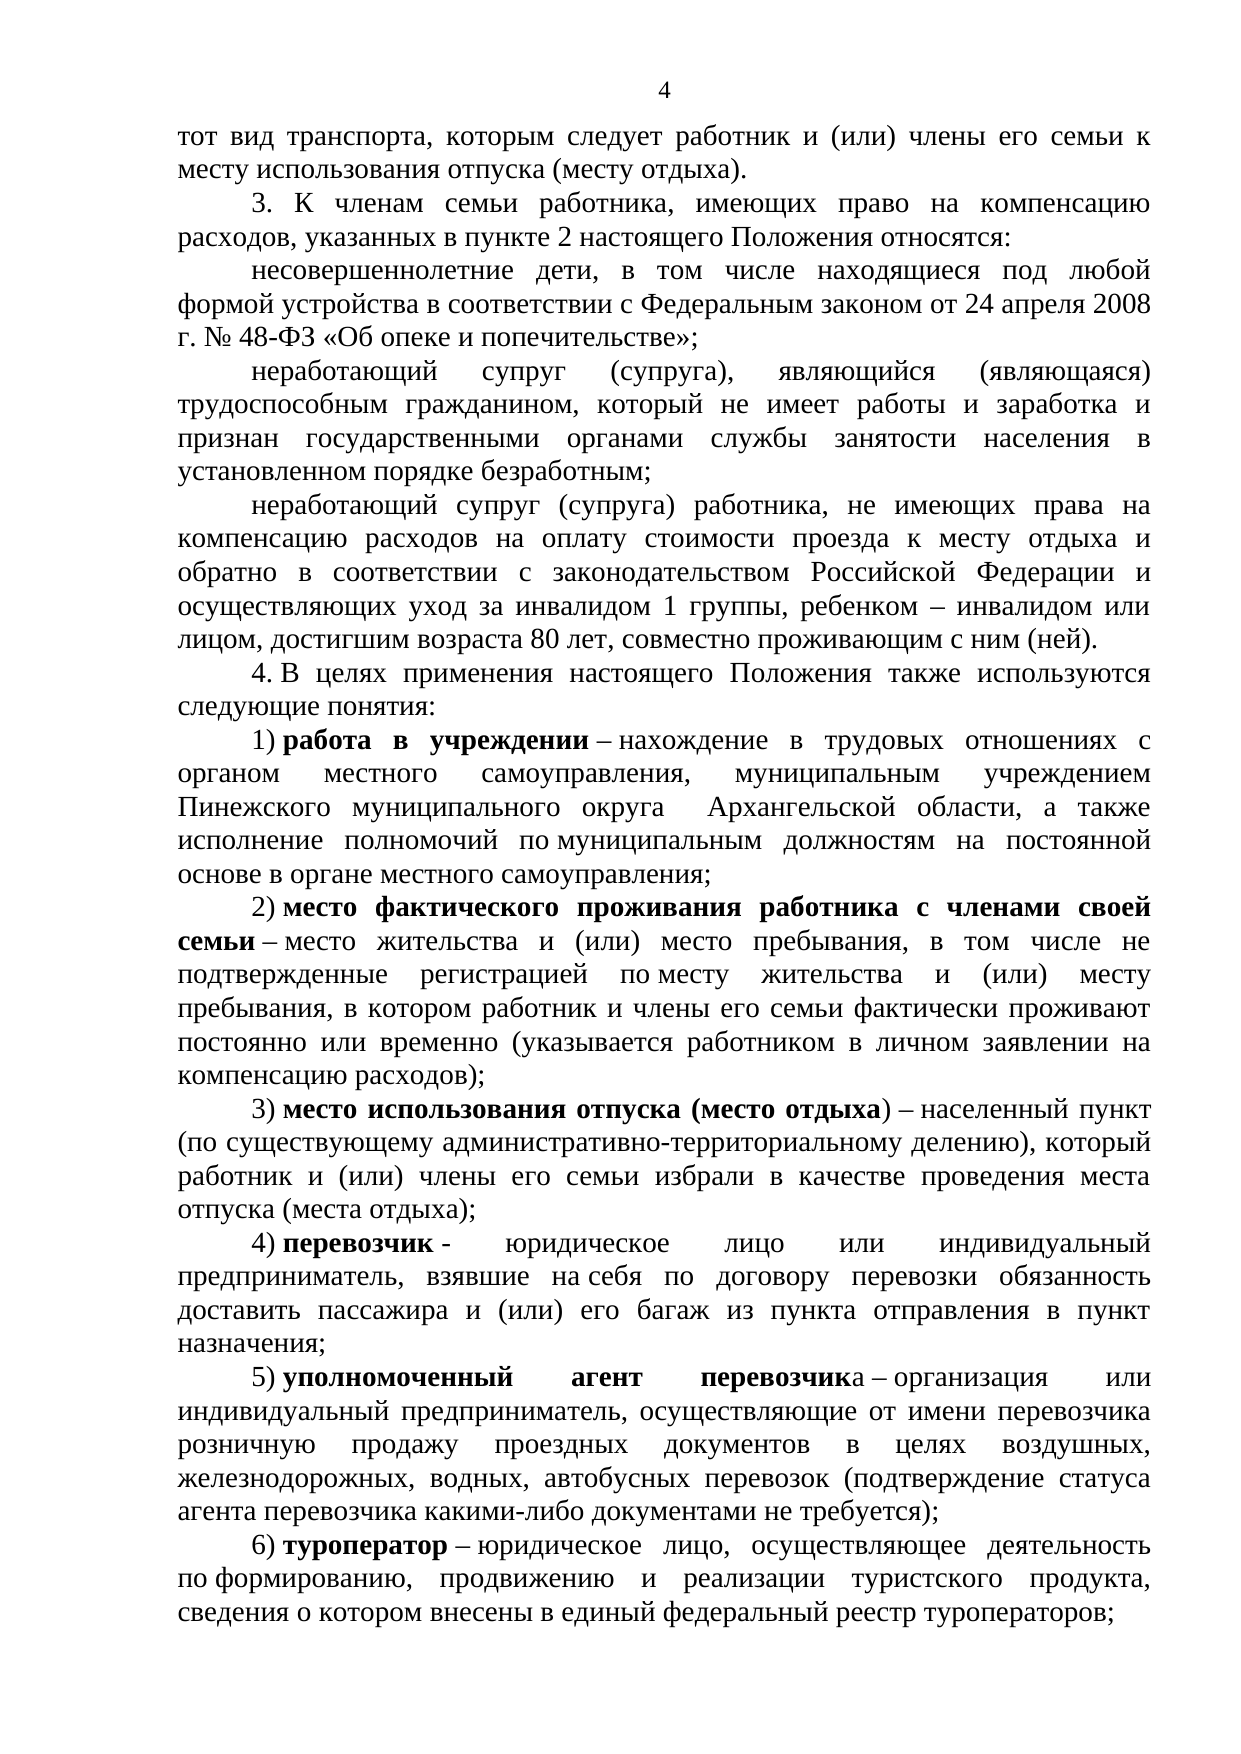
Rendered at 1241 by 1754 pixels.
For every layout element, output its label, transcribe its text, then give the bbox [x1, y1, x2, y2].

text 5) уполномоченный агент перевозчика – организация или индивидуальный предприниматель, осуществляющие от имени перевозчика розничную продажу проездных документов в целях воздушных, железнодорожных, водных, автобусных перевозок (подтверждение статуса агента перевозчика какими-либо документами не требуется); [177, 1359, 1152, 1527]
text неработающий супруг (супруга) работника, не имеющих права на компенсацию расходов на оплату стоимости проезда к месту отдыха и обратно в соответствии с законодательством Российской Федерации и осуществляющих уход за инвалидом 1 группы, ребенком – инвалидом или лицом, достигшим возраста 80 лет, совместно проживающим с ним (ней). [177, 487, 1152, 655]
text 2) место фактического проживания работника с членами своей семьи – место жительства и (или) место пребывания, в том числе не подтвержденные регистрацией по месту жительства и (или) месту пребывания, в котором работник и члены его семьи фактически проживают постоянно или временно (указывается работником в личном заявлении на компенсацию расходов); [177, 889, 1152, 1091]
text 1) работа в учреждении – нахождение в трудовых отношениях с органом местного самоуправления, муниципальным учреждением Пинежского муниципального округа Архангельской области, а также исполнение полномочий по муниципальным должностям на постоянной основе в органе местного самоуправления; [177, 722, 1152, 889]
text 6) туроператор – юридическое лицо, осуществляющее деятельность по формированию, продвижению и реализации туристского продукта, сведения о котором внесены в единый федеральный реестр туроператоров; [177, 1527, 1152, 1627]
text неработающий супруг (супруга), являющийся (являющаяся) трудоспособным гражданином, который не имеет работы и заработка и признан государственными органами службы занятости населения в установленном порядке безработным; [177, 353, 1152, 487]
text 4. В целях применения настоящего Положения также используются следующие понятия: [177, 655, 1152, 722]
list несовершеннолетние дети, в том числе находящиеся под любой формой устройства в соответствии с Федеральным законом от 24 апреля 2008 г. № 48-ФЗ «Об опеке и попечительстве»; [177, 252, 1152, 353]
list 3. К членам семьи работника, имеющих право на компенсацию расходов, указанных в пункте 2 настоящего Положения относятся: [177, 185, 1152, 252]
text 4) перевозчик - юридическое лицо или индивидуальный предприниматель, взявшие на себя по договору перевозки обязанность доставить пассажира и (или) его багаж из пункта отправления в пункт назначения; [177, 1225, 1152, 1359]
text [177, 118, 1152, 185]
text 3) место использования отпуска (место отдыха) – населенный пункт (по существующему административно-территориальному делению), который работник и (или) члены его семьи избрали в качестве проведения места отпуска (места отдыха); [177, 1091, 1152, 1225]
